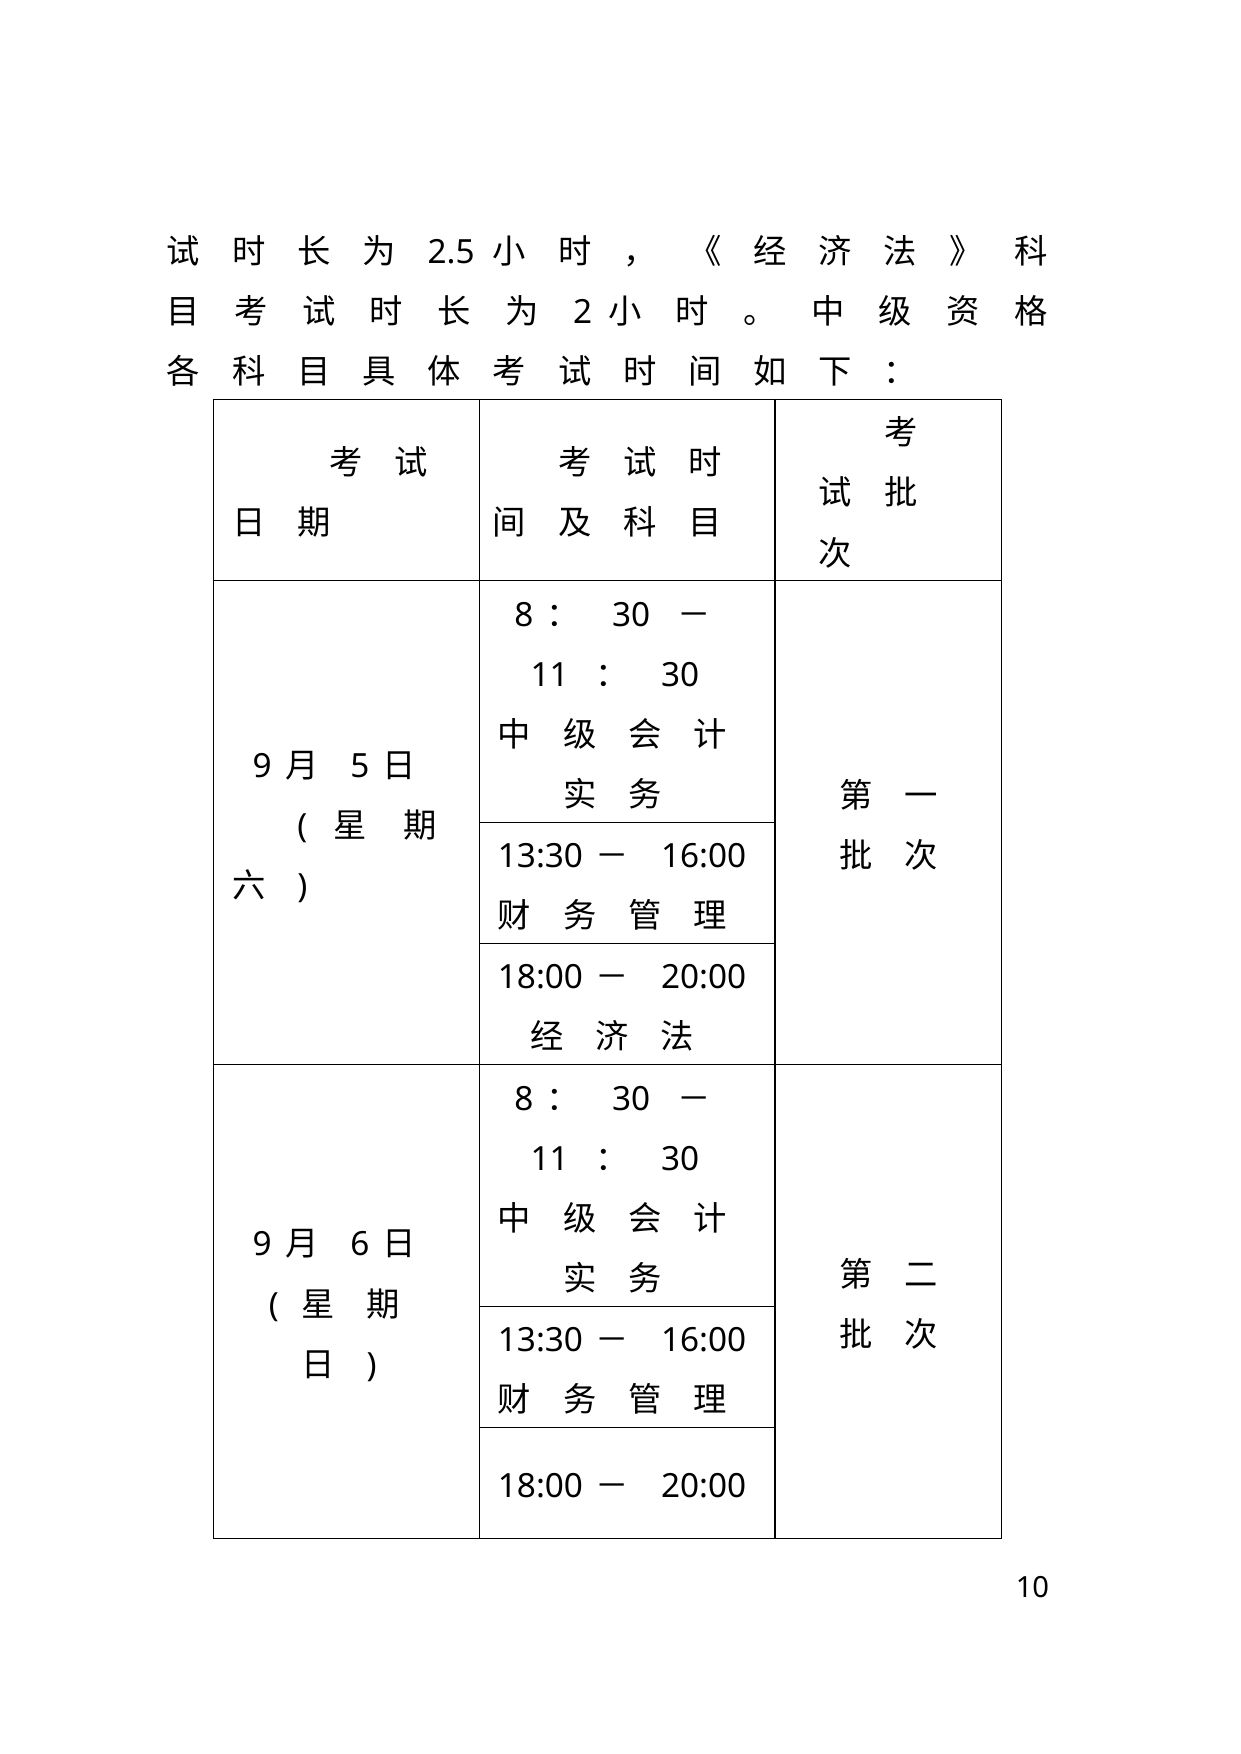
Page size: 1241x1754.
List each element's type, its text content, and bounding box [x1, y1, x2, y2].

table_cell (星期日) [214, 1065, 479, 1538]
table_cell 第二批次 [776, 1065, 1001, 1538]
table_cell 8：30－11：30 中级会计实务 [480, 1065, 774, 1306]
table_cell 18:00－20:00 经济法 [480, 1428, 774, 1538]
table_header 考试批次 [776, 400, 1001, 580]
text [167, 219, 1079, 399]
table_cell 第一批次 [776, 581, 1001, 1064]
table_cell 8：30－11：30 中级会计实务 [480, 581, 774, 822]
table_header 考试日期 [214, 400, 479, 580]
table_header 考试时间及科目 [480, 400, 774, 580]
table_cell 13:30－16:00 财务管理 [480, 823, 774, 943]
table_cell 18:00－20:00 经济法 [480, 944, 774, 1064]
table_cell (星期六) [214, 581, 479, 1064]
table_cell 13:30－16:00 财务管理 [480, 1307, 774, 1427]
